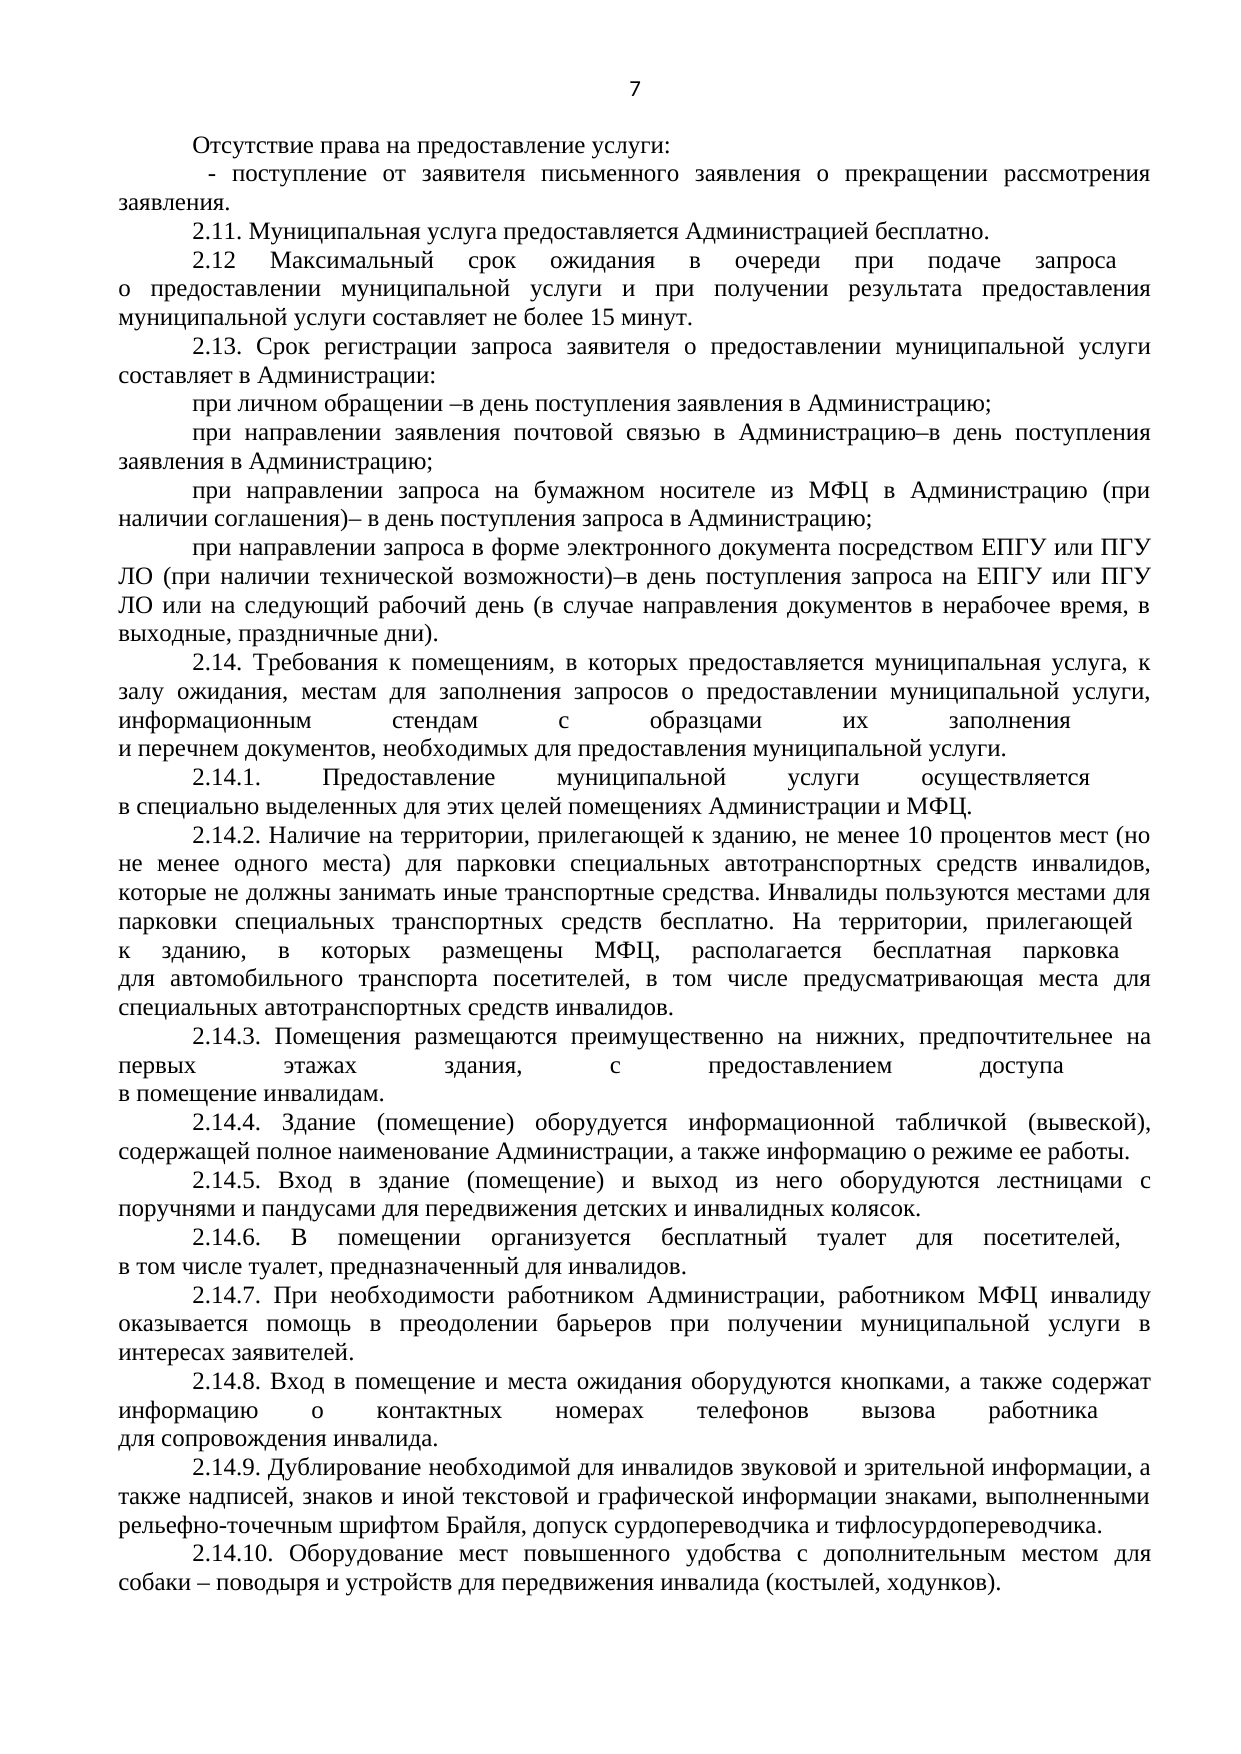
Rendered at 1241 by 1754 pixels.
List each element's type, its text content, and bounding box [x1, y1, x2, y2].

text при направлении запроса в форме электронного документа посредством ЕПГУ или ПГУ ЛО (при наличии технической возможности)–в день поступления запроса на ЕПГУ или ПГУ ЛО или на следующий рабочий день (в случае направления документов в нерабочее время, в выходные, праздничные дни). [118, 532, 1152, 647]
text 2.12 Максимальный срок ожидания в очереди при подаче запроса о предоставлении муниципальной услуги и при получении результата предоставления муниципальной услуги составляет не более 15 минут. [118, 245, 1152, 331]
text 2.14.10. Оборудование мест повышенного удобства с дополнительным местом для собаки – поводыря и устройств для передвижения инвалида (костылей, ходунков). [118, 1538, 1152, 1596]
text 2.14.1. Предоставление муниципальной услуги осуществляется в специально выделенных для этих целей помещениях Администрации и МФЦ. [118, 762, 1152, 820]
text 2.14.5. Вход в здание (помещение) и выход из него оборудуются лестницами с поручнями и пандусами для передвижения детских и инвалидных колясок. [118, 1165, 1152, 1222]
text 2.14.4. Здание (помещение) оборудуется информационной табличкой (вывеской), содержащей полное наименование Администрации, а также информацию о режиме ее работы. [118, 1107, 1152, 1165]
text при личном обращении –в день поступления заявления в Администрацию; [118, 388, 1152, 417]
text 2.14.2. Наличие на территории, прилегающей к зданию, не менее 10 процентов мест (но не менее одного места) для парковки специальных автотранспортных средств инвалидов, которые не должны занимать иные транспортные средства. Инвалиды пользуются местами для парковки специальных транспортных средств бесплатно. На территории, прилегающей к зданию, в которых размещены МФЦ, располагается бесплатная парковка для автомобильного транспорта посетителей, в том числе предусматривающая места для специальных автотранспортных средств инвалидов. [118, 820, 1152, 1021]
text 2.14.7. При необходимости работником Администрации, работником МФЦ инвалиду оказывается помощь в преодолении барьеров при получении муниципальной услуги в интересах заявителей. [118, 1280, 1152, 1366]
text при направлении заявления почтовой связью в Администрацию–в день поступления заявления в Администрацию; [118, 417, 1152, 475]
text - поступление от заявителя письменного заявления о прекращении рассмотрения заявления. [118, 158, 1152, 216]
text 2.14.6. В помещении организуется бесплатный туалет для посетителей, в том числе туалет, предназначенный для инвалидов. [118, 1222, 1152, 1280]
text 2.13. Срок регистрации запроса заявителя о предоставлении муниципальной услуги составляет в Администрации: [118, 331, 1152, 388]
text 2.11. Муниципальная услуга предоставляется Администрацией бесплатно. [118, 216, 1152, 245]
text 2.14.3. Помещения размещаются преимущественно на нижних, предпочтительнее на первых этажах здания, с предоставлением доступа в помещение инвалидам. [118, 1021, 1152, 1107]
text 2.14. Требования к помещениям, в которых предоставляется муниципальная услуга, к залу ожидания, местам для заполнения запросов о предоставлении муниципальной услуги, информационным стендам с образцами их заполнения и перечнем документов, необходимых для предоставления муниципальной услуги. [118, 647, 1152, 762]
text при направлении запроса на бумажном носителе из МФЦ в Администрацию (при наличии соглашения)– в день поступления запроса в Администрацию; [118, 475, 1152, 532]
text 2.14.9. Дублирование необходимой для инвалидов звуковой и зрительной информации, а также надписей, знаков и иной текстовой и графической информации знаками, выполненными рельефно-точечным шрифтом Брайля, допуск сурдопереводчика и тифлосурдопереводчика. [118, 1452, 1152, 1538]
text Отсутствие права на предоставление услуги: [118, 130, 1152, 158]
text 2.14.8. Вход в помещение и места ожидания оборудуются кнопками, а также содержат информацию о контактных номерах телефонов вызова работника для сопровождения инвалида. [118, 1366, 1152, 1452]
